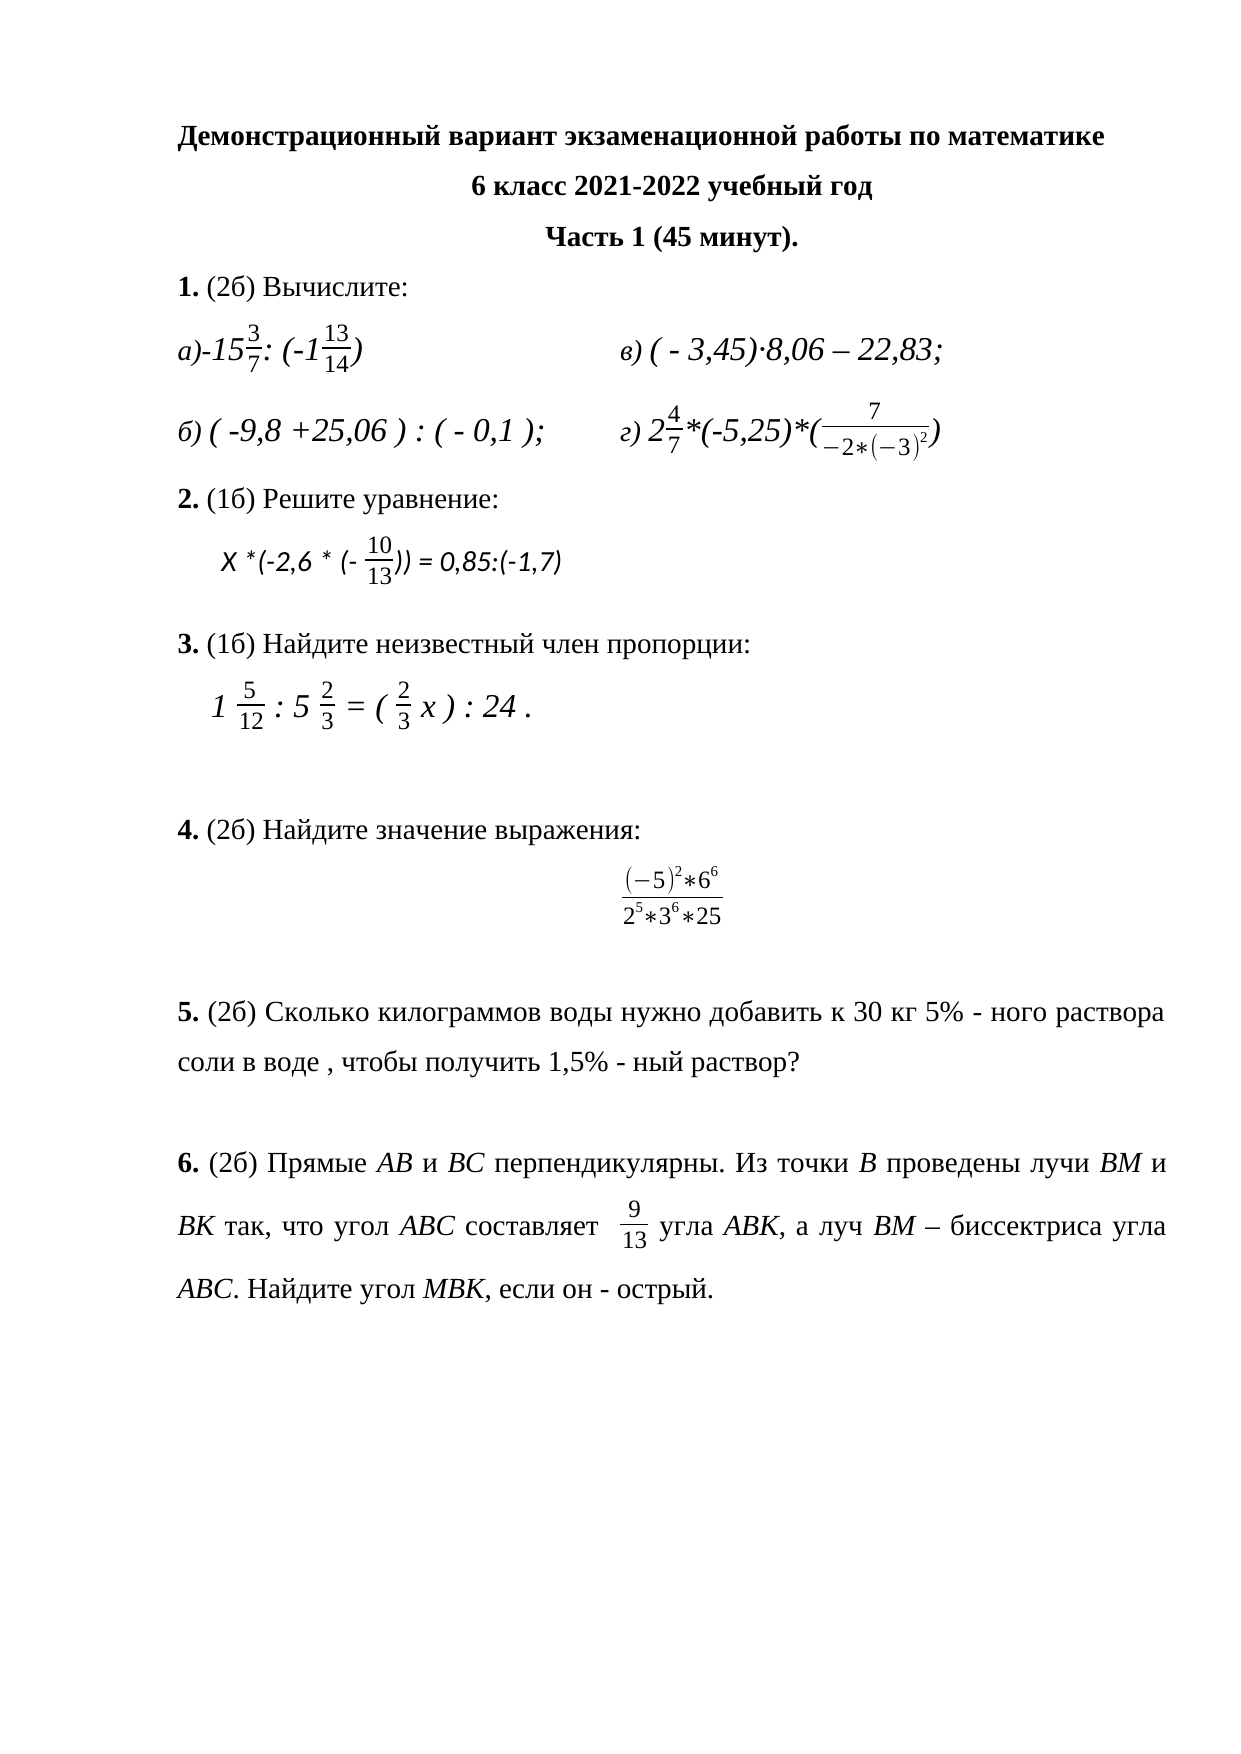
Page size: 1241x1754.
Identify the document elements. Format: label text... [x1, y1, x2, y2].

text б) ( -9,8 +25,06 ) : ( - 0,1 ); г) 2*(-5,25)*() [177, 397, 1167, 462]
text 2. (1б) Решите уравнение: [177, 481, 1167, 514]
text 6 класс 2021-2022 учебный год [177, 168, 1167, 202]
text 1. (2б) Вычислите: [177, 269, 1167, 303]
text Х *(-2,6 * (- )) = 0,85:(-1,7) [177, 531, 1167, 590]
text 1 : 5 = ( х ) : 24 . [177, 676, 1167, 735]
text 3. (1б) Найдите неизвестный член пропорции: [177, 626, 1167, 659]
text а)-15: (-1) в) ( - 3,45)·8,06 – 22,83; [177, 319, 1167, 378]
text Часть 1 (45 минут). [177, 219, 1167, 252]
text 5. (2б) Сколько килограммов воды нужно добавить к 30 кг 5% - ного раствора соли в воде , чтобы получить 1,5% - ный раствор? [177, 994, 1167, 1078]
text 6. (2б) Прямые АВ и ВС перпендикулярны. Из точки В проведены лучи ВМ и ВК так, что угол АВС составляет угла АВК, а луч ВМ – биссектриса угла АВС. Найдите угол МВК, если он - острый. [177, 1145, 1167, 1305]
text Демонстрационный вариант экзаменационной работы по математике [177, 118, 1167, 152]
text 4. (2б) Найдите значение выражения: [177, 812, 1167, 845]
